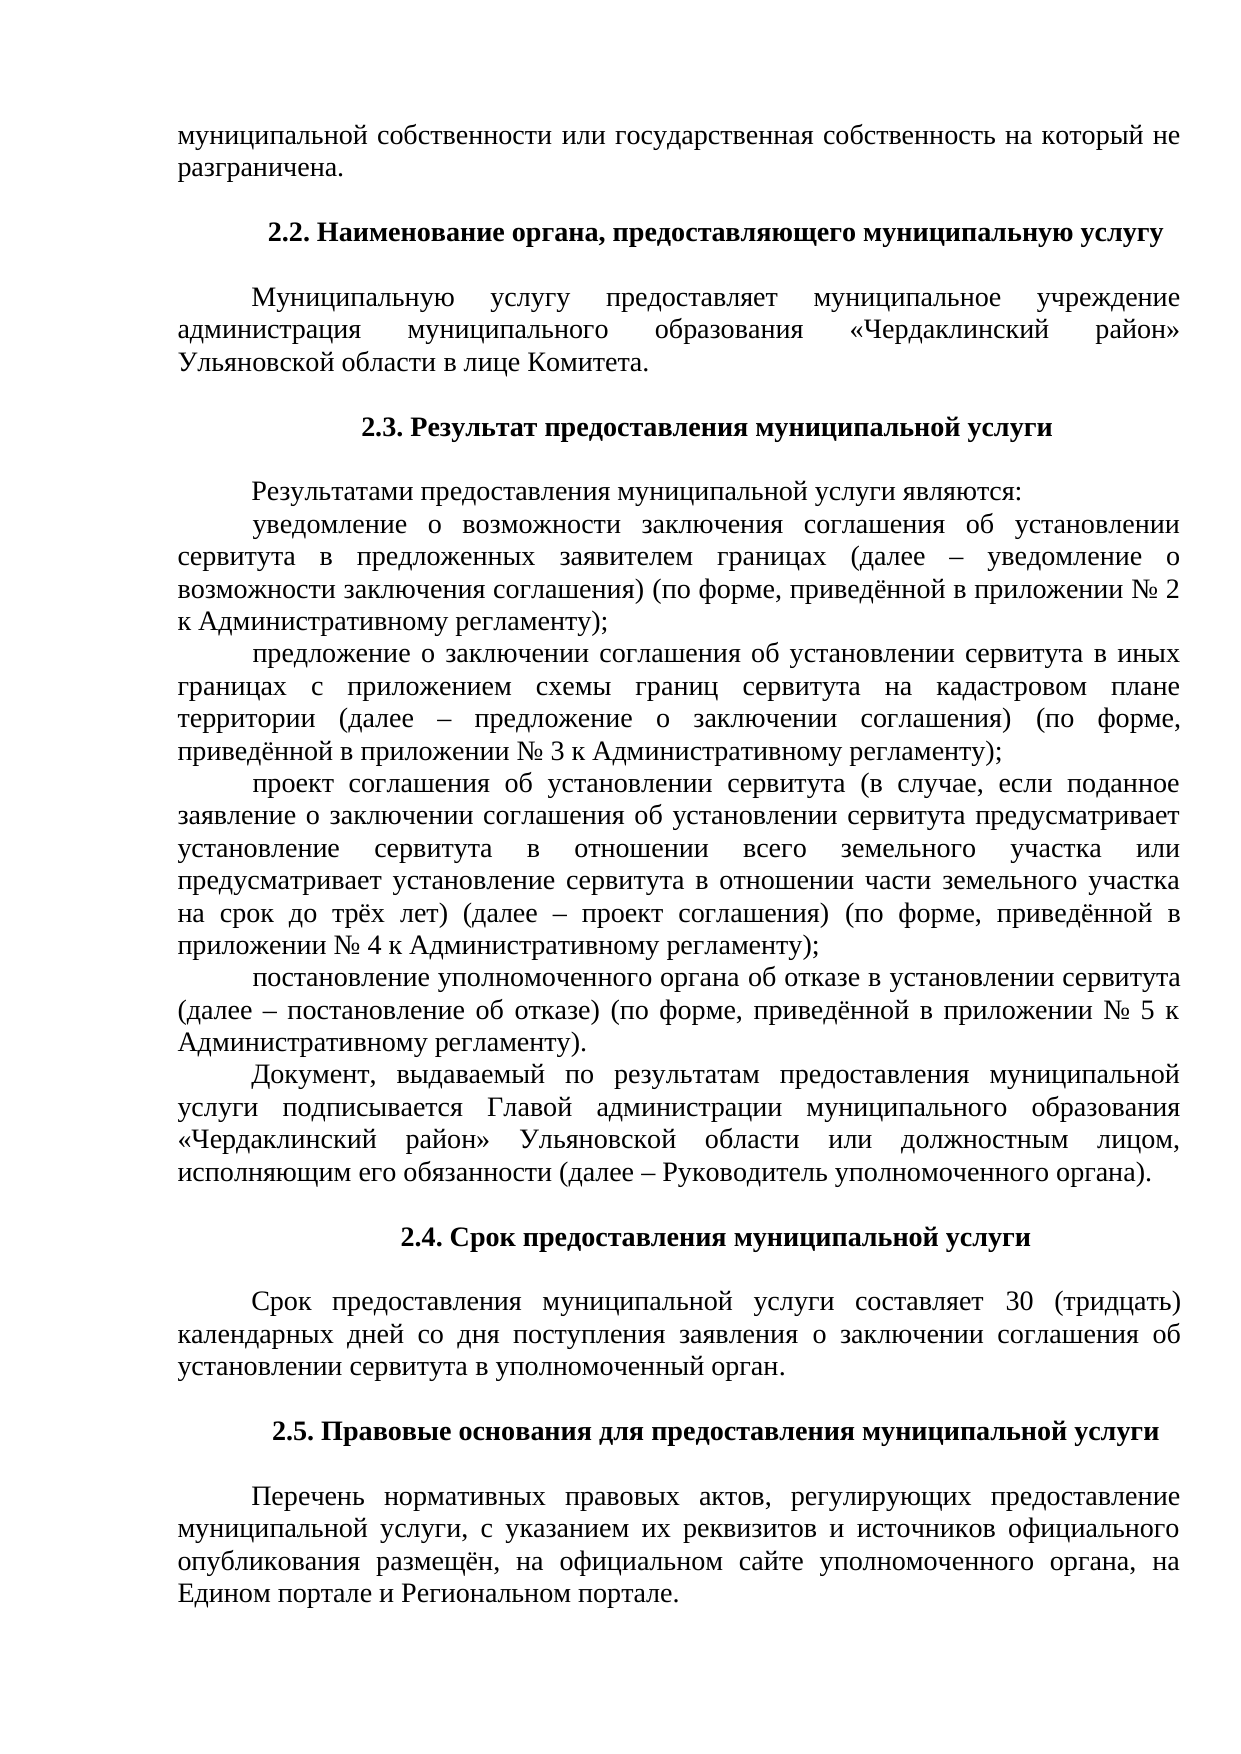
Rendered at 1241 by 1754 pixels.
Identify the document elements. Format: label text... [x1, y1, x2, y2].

text уведомление о возможности заключения соглашения об установлении сервитута в предложенных заявителем границах (далее – уведомление о возможности заключения соглашения) (по форме, приведённой в приложении № 2 к Административному регламенту); [177, 507, 1181, 636]
text 2.4. Срок предоставления муниципальной услуги [177, 1219, 1181, 1252]
text Документ, выдаваемый по результатам предоставления муниципальной услуги подписывается Главой администрации муниципального образования «Чердаклинский район» Ульяновской области или должностным лицом, исполняющим его обязанности (далее – Руководитель уполномоченного органа). [177, 1058, 1181, 1187]
text Результатами предоставления муниципальной услуги являются: [177, 474, 1181, 507]
text 2.2. Наименование органа, предоставляющего муниципальную услугу [177, 215, 1181, 248]
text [177, 118, 1181, 183]
text Срок предоставления муниципальной услуги составляет 30 (тридцать) календарных дней со дня поступления заявления о заключении соглашения об установлении сервитута в уполномоченный орган. [177, 1284, 1181, 1382]
text 2.5. Правовые основания для предоставления муниципальной услуги [177, 1414, 1181, 1446]
text 2.3. Результат предоставления муниципальной услуги [177, 410, 1181, 442]
text Муниципальную услугу предоставляет муниципальное учреждение администрация муниципального образования «Чердаклинский район» Ульяновской области в лице Комитета. [177, 280, 1181, 377]
text проект соглашения об установлении сервитута (в случае, если поданное заявление о заключении соглашения об установлении сервитута предусматривает установление сервитута в отношении всего земельного участка или предусматривает установление сервитута в отношении части земельного участка на срок до трёх лет) (далее – проект соглашения) (по форме, приведённой в приложении № 4 к Административному регламенту); [177, 766, 1181, 960]
text Перечень нормативных правовых актов, регулирующих предоставление муниципальной услуги, с указанием их реквизитов и источников официального опубликования размещён, на официальном сайте уполномоченного органа, на Едином портале и Региональном портале. [177, 1479, 1181, 1608]
text постановление уполномоченного органа об отказе в установлении сервитута (далее – постановление об отказе) (по форме, приведённой в приложении № 5 к Административному регламенту). [177, 960, 1181, 1058]
text предложение о заключении соглашения об установлении сервитута в иных границах с приложением схемы границ сервитута на кадастровом плане территории (далее – предложение о заключении соглашения) (по форме, приведённой в приложении № 3 к Административному регламенту); [177, 636, 1181, 766]
